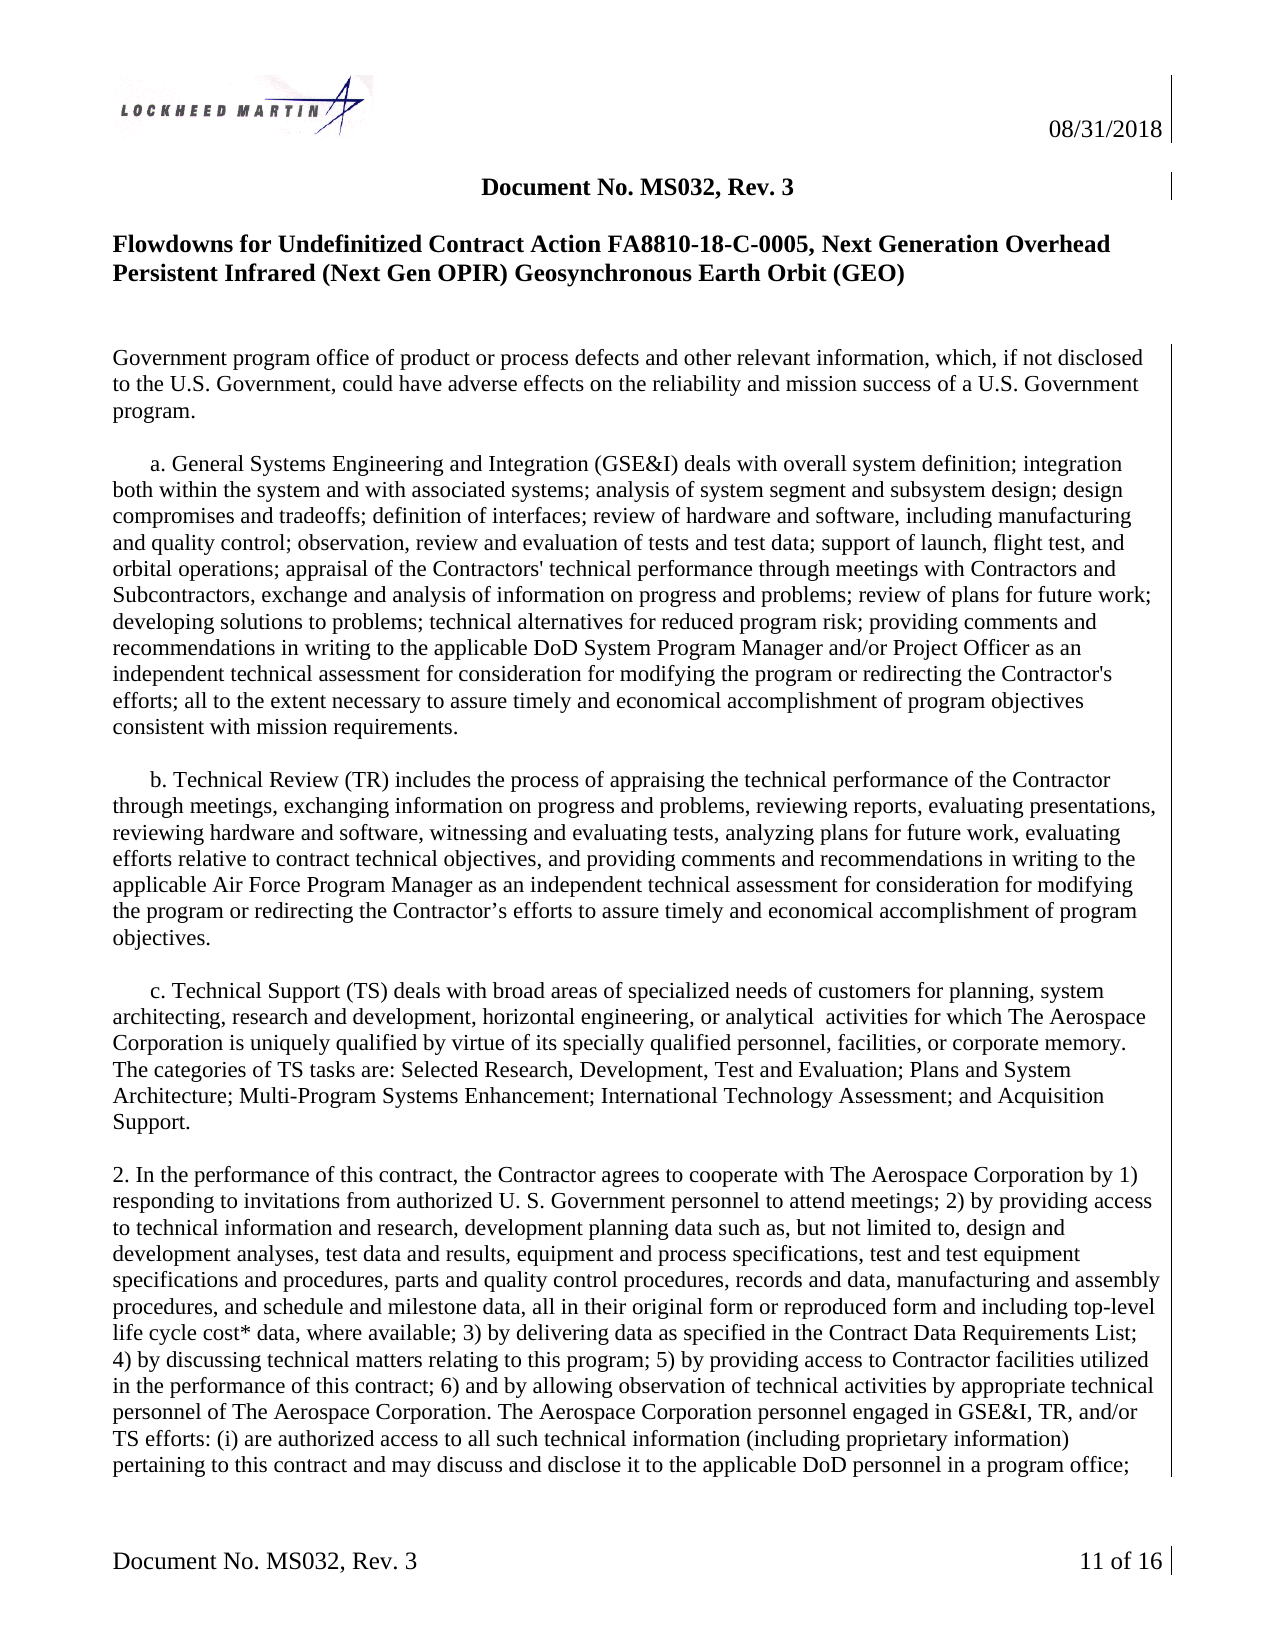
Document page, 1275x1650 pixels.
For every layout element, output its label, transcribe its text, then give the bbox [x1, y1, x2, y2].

text a. General Systems Engineering and Integration (GSE&I) deals with overall system definition; integration both within the system and with associated systems; analysis of system segment and subsystem design; design compromises and tradeoffs; definition of interfaces; review of hardware and software, including manufacturing and quality control; observation, review and evaluation of tests and test data; support of launch, flight test, and orbital operations; appraisal of the Contractors' technical performance through meetings with Contractors and Subcontractors, exchange and analysis of information on progress and problems; review of plans for future work; developing solutions to problems; technical alternatives for reduced program risk; providing comments and recommendations in writing to the applicable DoD System Program Manager and/or Project Officer as an independent technical assessment for consideration for modifying the program or redirecting the Contractor's efforts; all to the extent necessary to assure timely and economical accomplishment of program objectives consistent with mission requirements. [112, 449, 1162, 739]
text Government program office of product or process defects and other relevant information, which, if not disclosed to the U.S. Government, could have adverse effects on the reliability and mission success of a U.S. Government program. [112, 344, 1162, 423]
text b. Technical Review (TR) includes the process of appraising the technical performance of the Contractor through meetings, exchanging information on progress and problems, reviewing reports, evaluating presentations, reviewing hardware and software, witnessing and evaluating tests, analyzing plans for future work, evaluating efforts relative to contract technical objectives, and providing comments and recommendations in writing to the applicable Air Force Program Manager as an independent technical assessment for consideration for modifying the program or redirecting the Contractor’s efforts to assure timely and economical accomplishment of program objectives. [112, 766, 1162, 950]
picture [112, 75, 374, 138]
text c. Technical Support (TS) deals with broad areas of specialized needs of customers for planning, system architecting, research and development, horizontal engineering, or analytical activities for which The Aerospace Corporation is uniquely qualified by virtue of its specially qualified personnel, facilities, or corporate memory. The categories of TS tasks are: Selected Research, Development, Test and Evaluation; Plans and System Architecture; Multi-Program Systems Enhancement; International Technology Assessment; and Acquisition Support. [112, 977, 1162, 1135]
